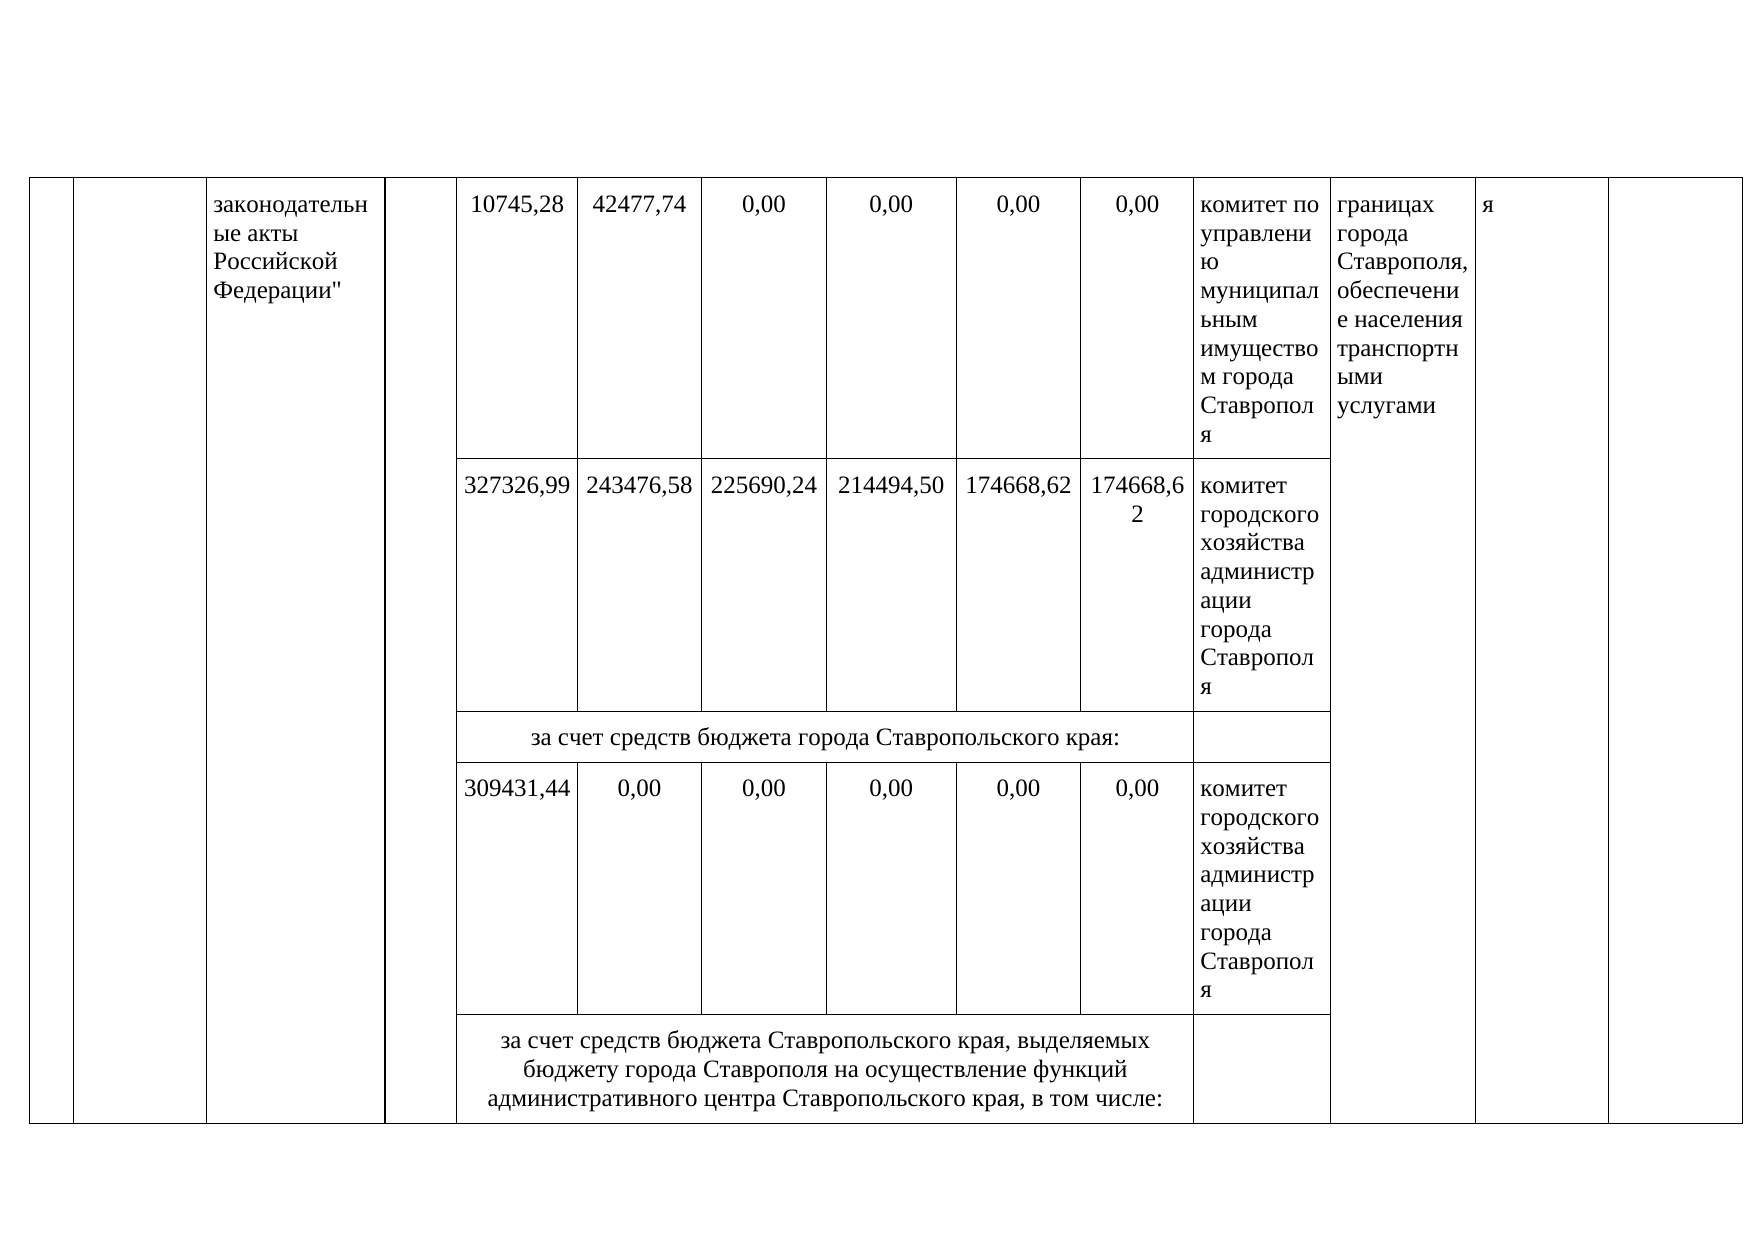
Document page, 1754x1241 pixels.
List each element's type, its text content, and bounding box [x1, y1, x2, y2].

table_cell [1331, 1014, 1475, 1122]
table_cell 0,00 [1081, 763, 1193, 1014]
table_cell 0,00 [827, 178, 956, 458]
table_cell 0,00 [702, 763, 826, 1014]
table_cell 174668,62 [957, 459, 1080, 711]
table_cell [1194, 1015, 1330, 1122]
table_cell [1194, 712, 1330, 762]
table_cell 10745,28 [457, 178, 577, 458]
table_cell 243476,58 [578, 459, 701, 711]
table_cell 0,00 [957, 763, 1080, 1014]
table_cell комитет городского хозяйства администрации города Ставрополя [1194, 459, 1330, 711]
table_cell 0,00 [1081, 178, 1193, 458]
table_cell 0,00 [957, 178, 1080, 458]
table_cell 0,00 [702, 178, 826, 458]
table_cell 225690,24 [702, 459, 826, 711]
table_cell за счет средств бюджета Ставропольского края, выделяемых бюджету города Ставрополя на осуществление функций административного центра Ставропольского края, в том числе: [457, 1015, 1193, 1122]
table_cell 174668,62 [1081, 459, 1193, 711]
table_cell [1609, 1014, 1742, 1122]
table_cell 0,00 [578, 763, 701, 1014]
table_cell комитет городского хозяйства администрации города Ставрополя [1194, 763, 1330, 1014]
table_cell 214494,50 [827, 459, 956, 711]
table_cell комитет по управлению муниципальным имуществом города Ставрополя [1194, 178, 1330, 458]
table_cell 327326,99 [457, 459, 577, 711]
table_cell [1476, 1014, 1608, 1122]
table_cell 309431,44 [457, 763, 577, 1014]
table_cell за счет средств бюджета города Ставропольского края: [457, 712, 1193, 762]
table_cell 42477,74 [578, 178, 701, 458]
table_cell 0,00 [827, 763, 956, 1014]
